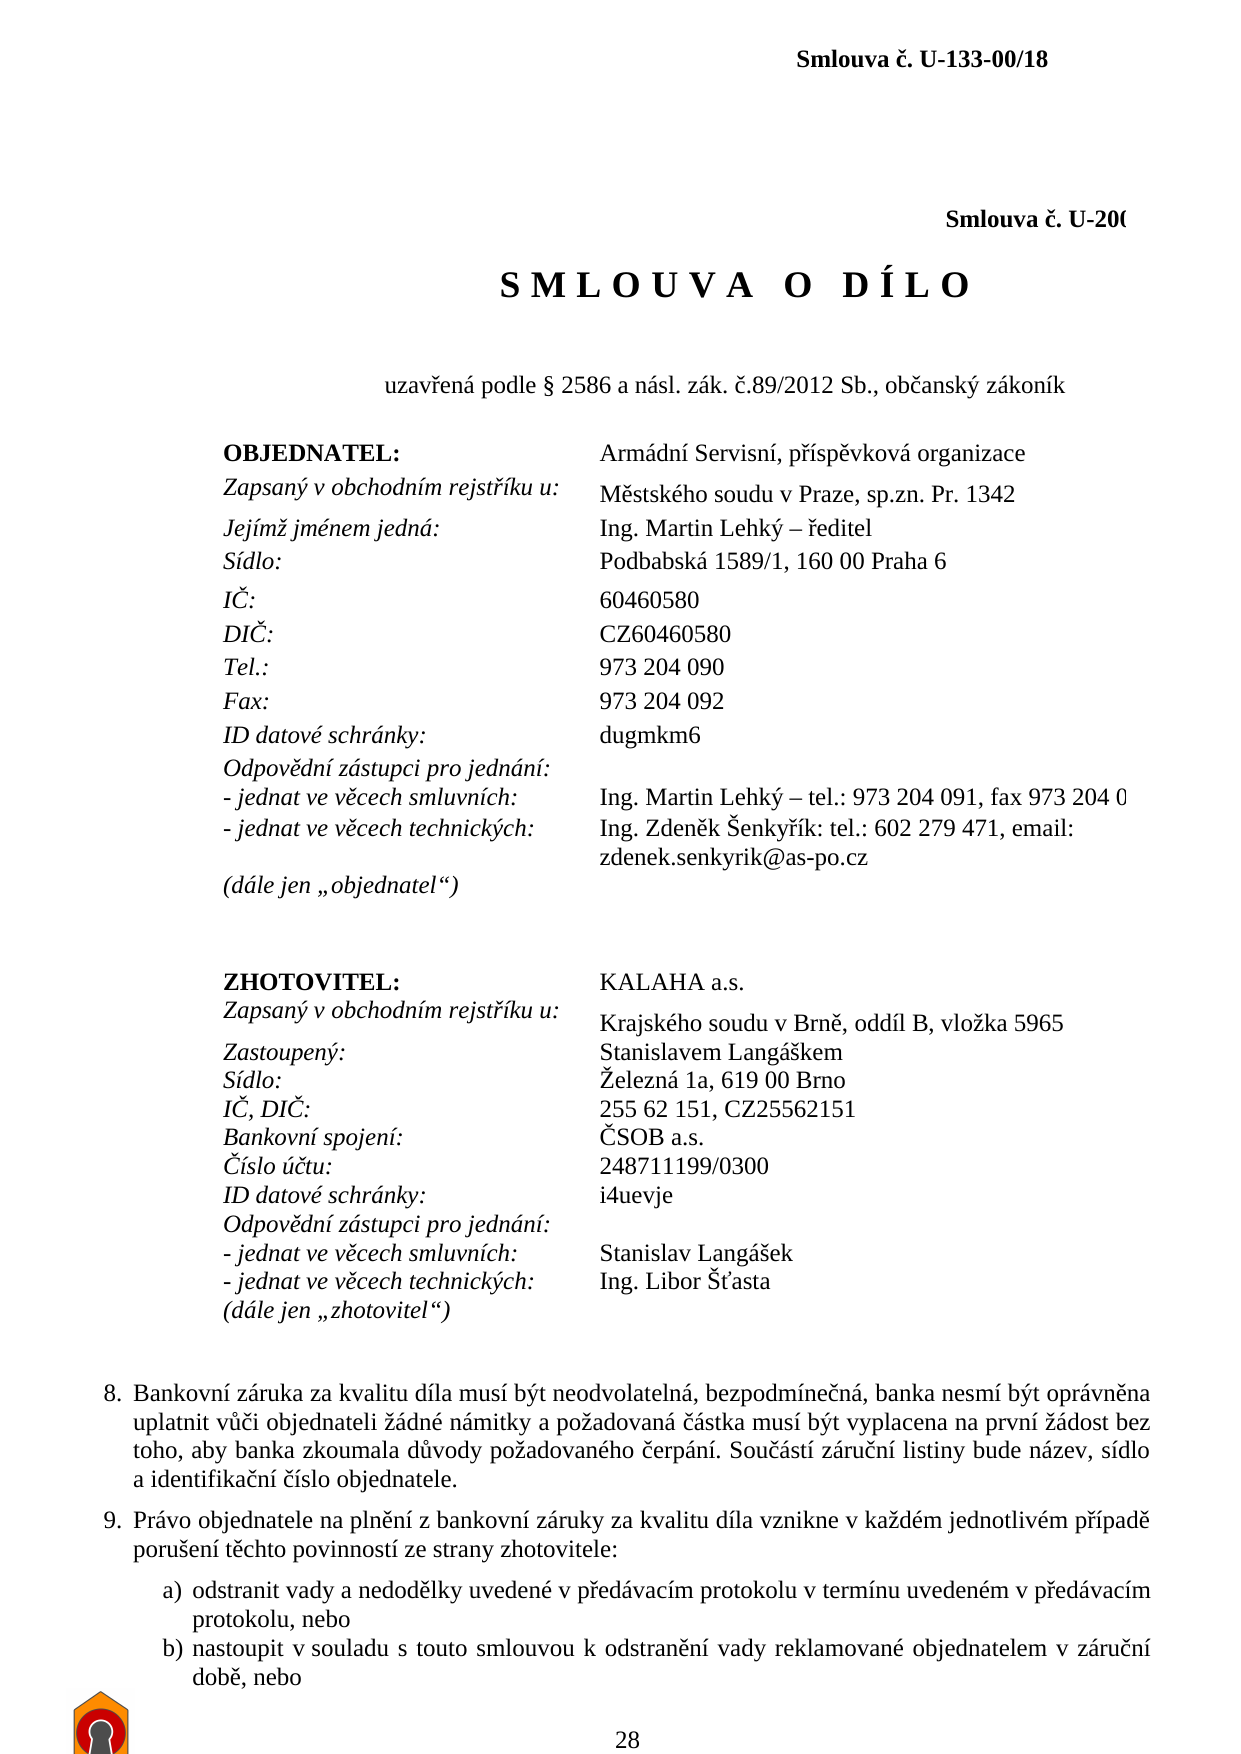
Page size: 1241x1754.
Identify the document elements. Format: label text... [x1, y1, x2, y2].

list odstranit vady a nedodělky uvedené v předávacím protokolu v termínu uvedeném v předávacím protokolu, nebo [162, 1576, 1152, 1633]
picture [65, 1688, 136, 1754]
list nastoupit v souladu s touto smlouvou k odstranění vady reklamované objednatelem v záruční době, nebo [162, 1633, 1152, 1691]
list Bankovní záruka za kvalitu díla musí být neodvolatelná, bezpodmínečná, banka nesmí být oprávněna uplatnit vůči objednateli žádné námitky a požadovaná částka musí být vyplacena na první žádost bez toho, aby banka zkoumala důvody požadovaného čerpání. Součástí záruční listiny bude název, sídlo a identifikační číslo objednatele. [103, 1378, 1152, 1493]
list Právo objednatele na plnění z bankovní záruky za kvalitu díla vznikne v každém jednotlivém případě porušení těchto povinností ze strany zhotovitele: [103, 1506, 1152, 1563]
